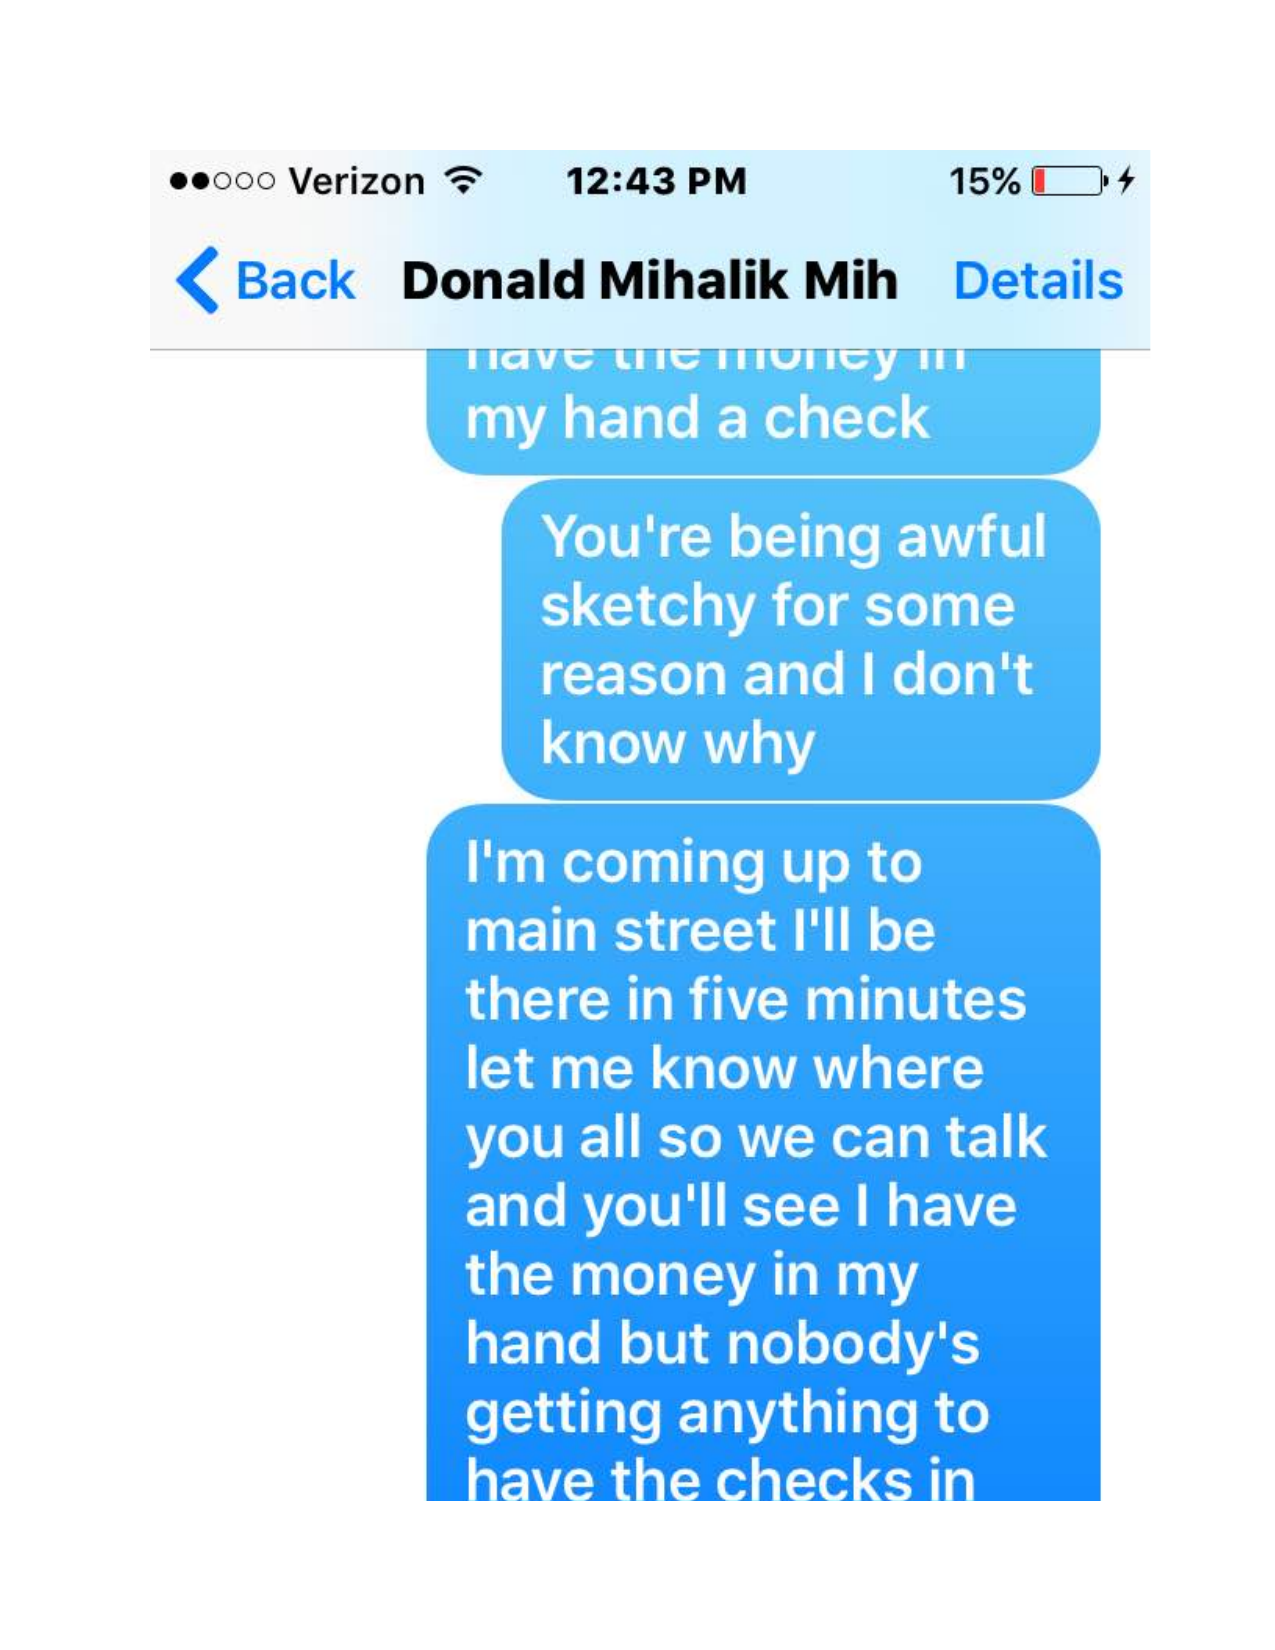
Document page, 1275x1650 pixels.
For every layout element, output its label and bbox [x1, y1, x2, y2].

picture [150, 150, 1151, 1501]
